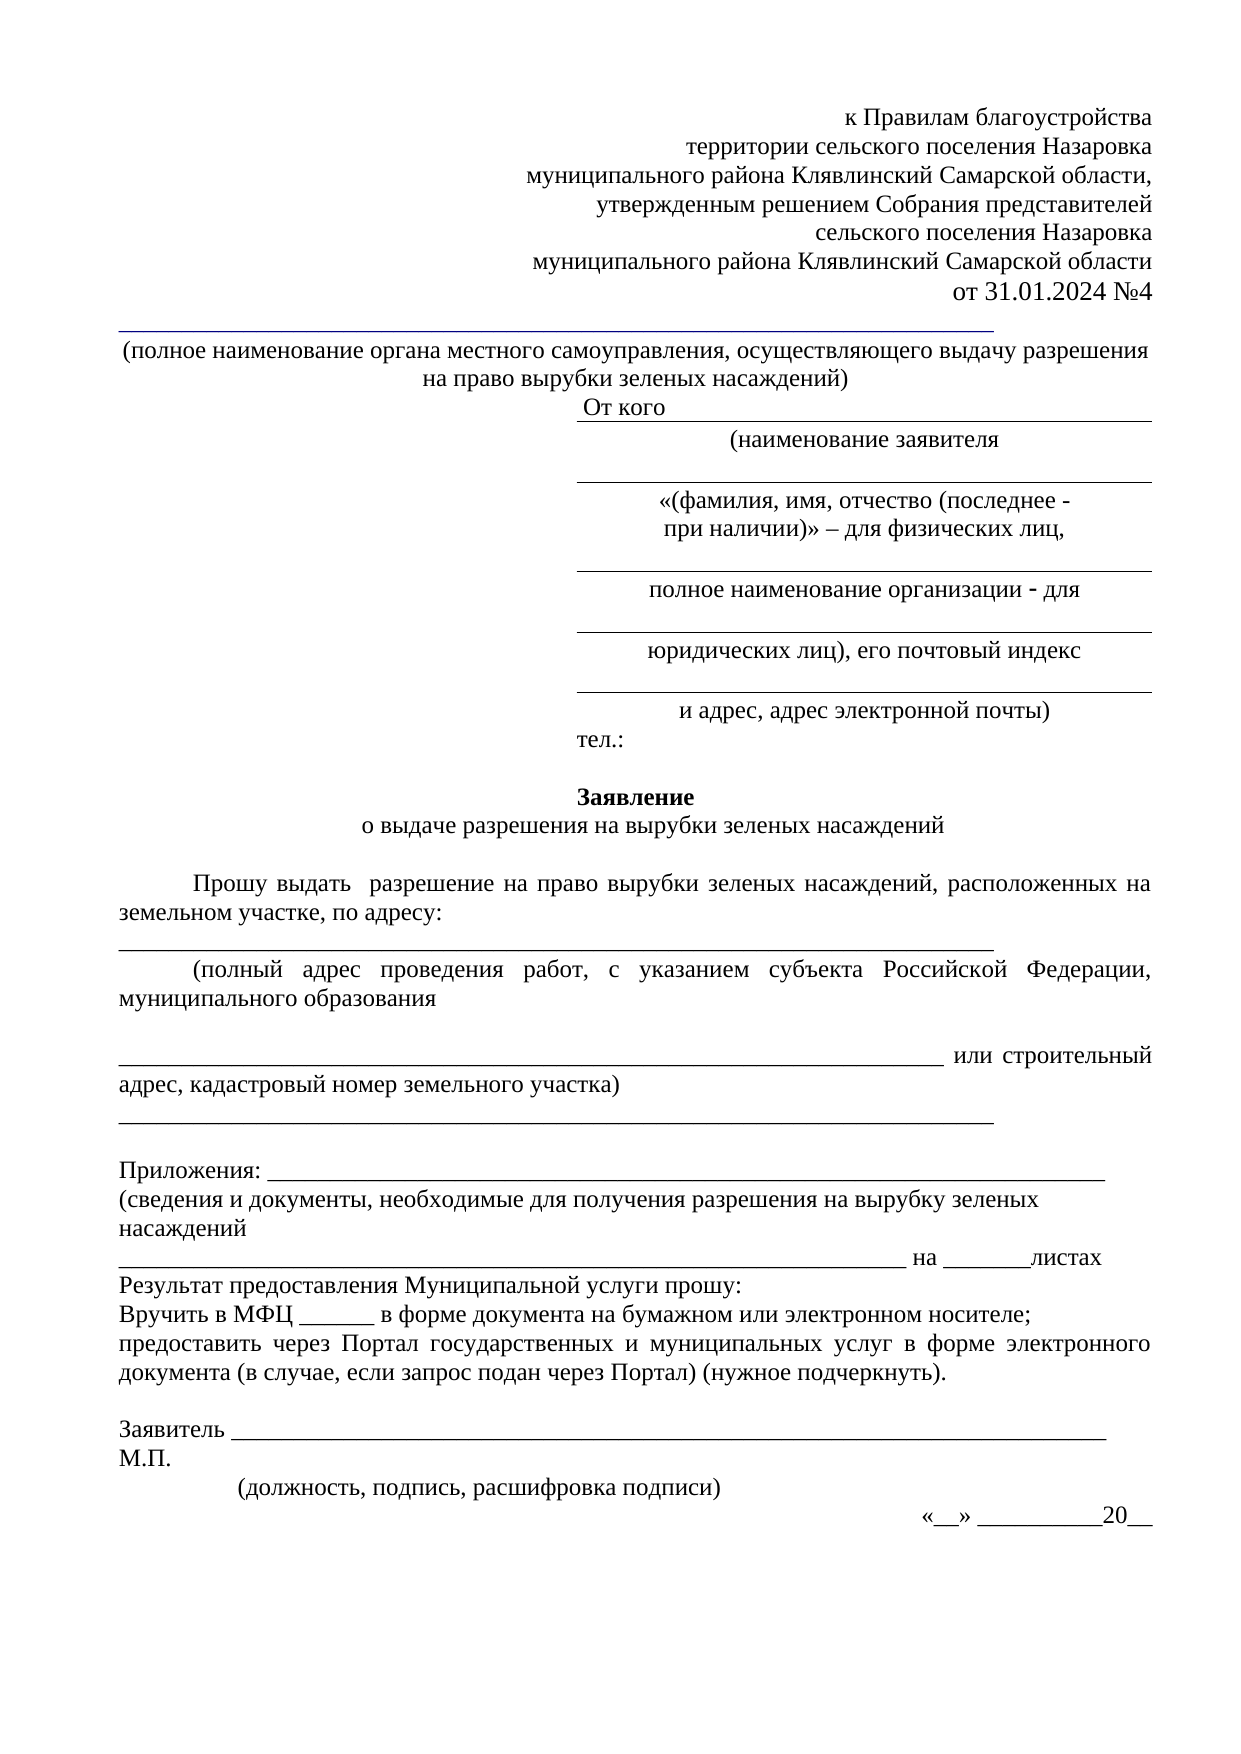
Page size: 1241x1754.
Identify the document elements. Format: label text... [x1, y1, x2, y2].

text От кого [577, 392, 1152, 421]
text (полный адрес проведения работ, с указанием субъекта Российской Федерации, муниципального образования [119, 954, 1152, 1012]
text о выдаче разрешения на вырубки зеленых насаждений [119, 810, 1152, 839]
text «(фамилия, имя, отчество (последнее - при наличии)» – для физических лиц, [577, 483, 1152, 542]
text тел.: [577, 724, 1152, 753]
text от 31.01.2024 №4 [119, 275, 1152, 306]
text Приложения: ___________________________________________________________________ [119, 1155, 1152, 1184]
text (наименование заявителя [577, 422, 1152, 453]
text (сведения и документы, необходимые для получения разрешения на вырубку зеленых насаждений [119, 1184, 1152, 1242]
text муниципального района Клявлинский Самарской области, [119, 160, 1152, 189]
text предоставить через Портал государственных и муниципальных услуг в форме электронного документа (в случае, если запрос подан через Портал) (нужное подчеркнуть). [119, 1328, 1152, 1385]
text Прошу выдать разрешение на право вырубки зеленых насаждений, расположенных на земельном участке, по адресу: [119, 868, 1152, 925]
text М.П. [119, 1443, 1152, 1472]
text утвержденным решением Собрания представителей [119, 189, 1152, 217]
text Результат предоставления Муниципальной услуги прошу: [119, 1270, 1152, 1299]
text территории сельского поселения Назаровка [119, 131, 1152, 160]
text Заявление [119, 782, 1152, 810]
text __________________________________________________________________ или строительный адрес, кадастровый номер земельного участка) [119, 1040, 1152, 1098]
text к Правилам благоустройства [119, 102, 1152, 131]
text _______________________________________________________________ на _______листах [119, 1242, 1152, 1270]
text «__» __________20__ [119, 1500, 1152, 1529]
text полное наименование организации для [577, 572, 1152, 603]
text сельского поселения Назаровка [119, 217, 1152, 246]
text ______________________________________________________________________ [119, 1098, 1152, 1127]
text ______________________________________________________________________ [119, 306, 1153, 335]
text и адрес, адрес электронной почты) [577, 693, 1152, 724]
text юридических лиц), его почтовый индекс [577, 633, 1152, 663]
text ______________________________________________________________________ [119, 925, 1152, 954]
text Заявитель ______________________________________________________________________ [119, 1414, 1152, 1443]
text (должность, подпись, расшифровка подписи) [119, 1472, 1152, 1500]
text муниципального района Клявлинский Самарской области [119, 246, 1152, 275]
text Вручить в МФЦ ______ в форме документа на бумажном или электронном носителе; [119, 1299, 1152, 1328]
text (полное наименование органа местного самоуправления, осуществляющего выдачу разрешения на право вырубки зеленых насаждений) [119, 335, 1152, 392]
